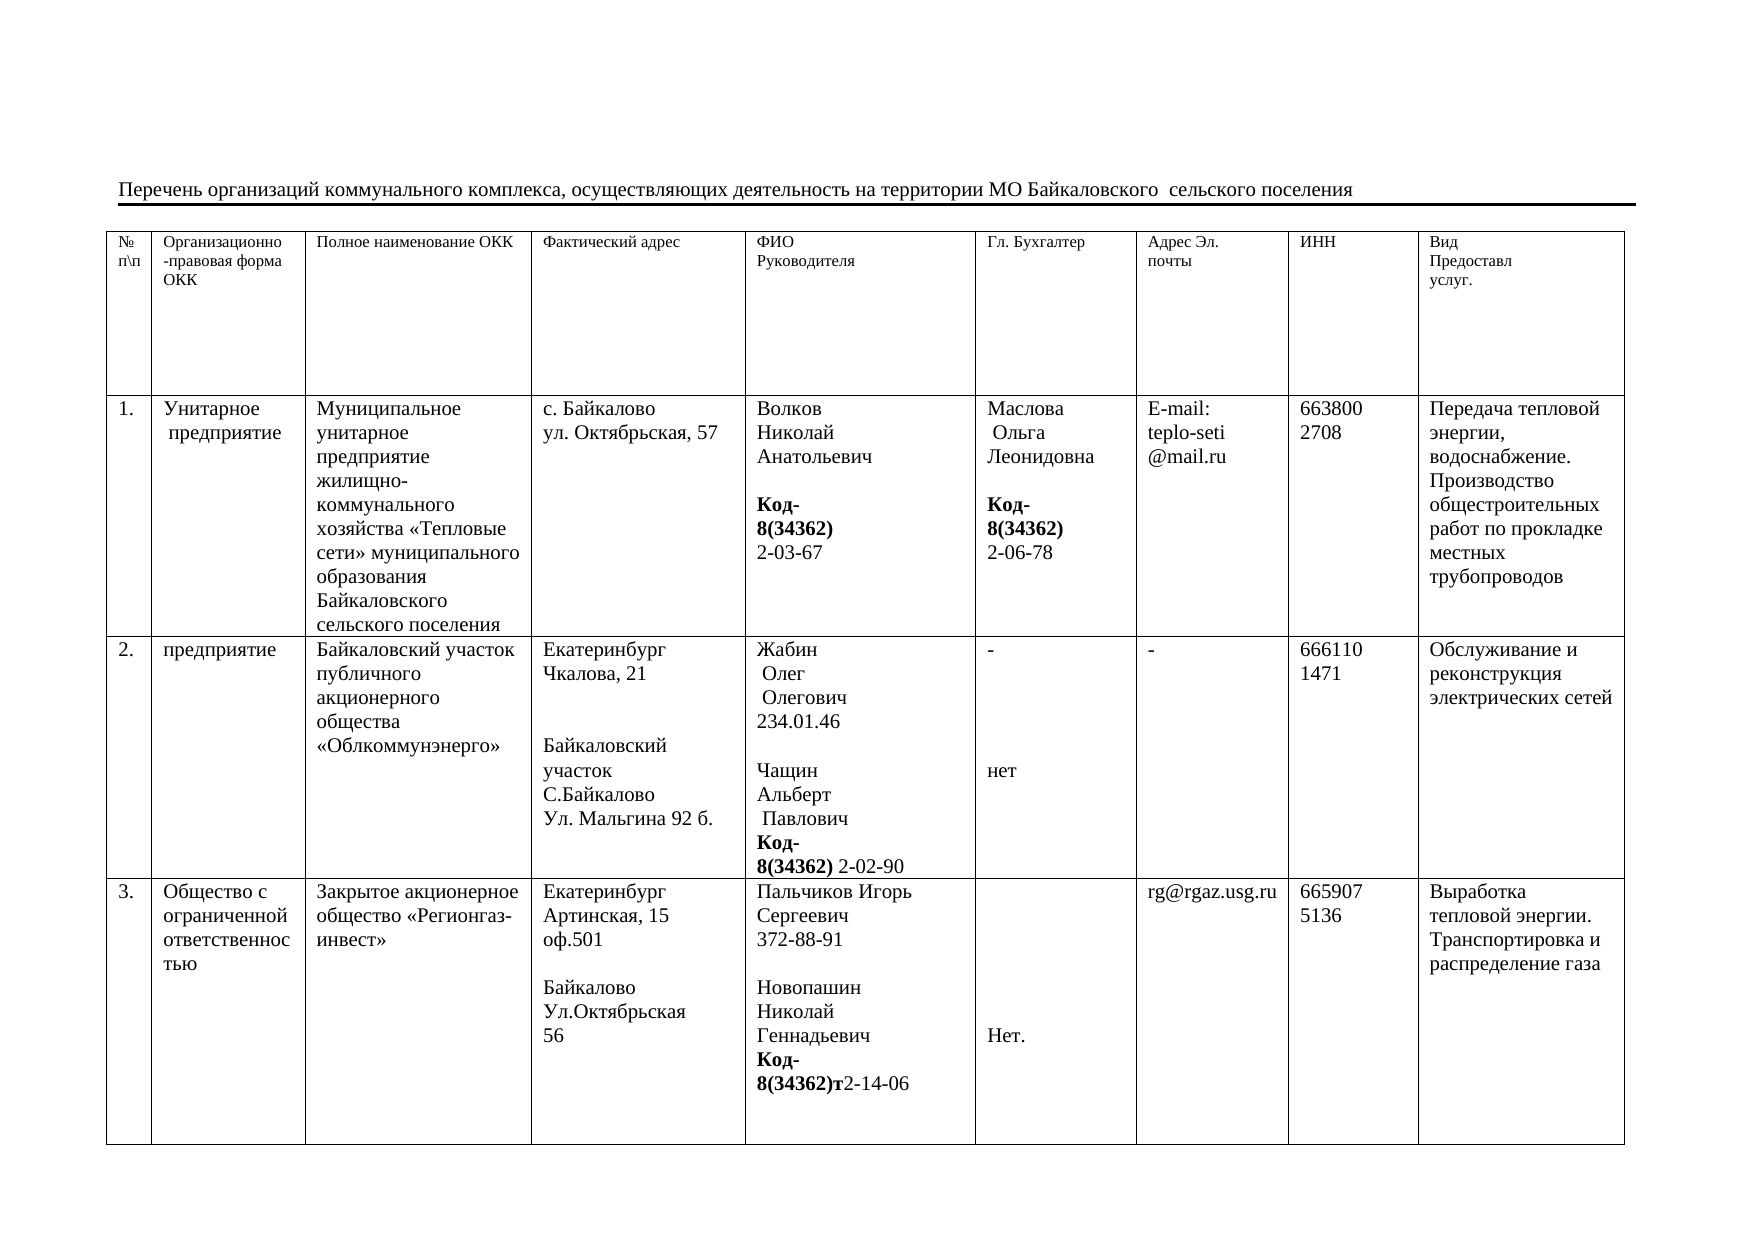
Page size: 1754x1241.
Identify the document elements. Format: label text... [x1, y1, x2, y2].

table_cell 663800 2708 [1289, 396, 1418, 636]
table_cell 666110 1471 [1289, 637, 1418, 878]
table_header Адрес Эл. почты [1137, 232, 1288, 394]
table_header Вид Предоставл услуг. [1419, 232, 1624, 394]
table_cell предприятие [152, 637, 305, 878]
table_cell с. Байкалово ул. Октябрьская, 57 [532, 396, 745, 636]
table_header ИНН [1289, 232, 1418, 394]
table_cell Байкаловский участок публичного акционерного общества «Облкоммунэнерго» [306, 637, 531, 878]
table_cell E-mail: teplo-seti @mail.ru [1137, 396, 1288, 636]
table_cell Выработка тепловой энергии. Транспортировка и распределение газа [1419, 879, 1624, 1143]
table_cell Пальчиков Игорь Сергеевич 372-88-91 Новопашин Николай Геннадьевич Код- 8(34362)т2-14-06 [746, 879, 975, 1143]
table_cell 665907 5136 [1289, 879, 1418, 1143]
text Перечень организаций коммунального комплекса, осуществляющих деятельность на территории МО Байкаловского сельского поселения [118, 177, 1636, 203]
table_cell Передача тепловой энергии, водоснабжение. Производство общестроительных работ по прокладке местных трубопроводов [1419, 396, 1624, 636]
table_cell Маслова Ольга Леонидовна Код- 8(34362) 2-06-78 [976, 396, 1136, 636]
table_cell Нет. [976, 879, 1136, 1143]
table_cell 1. [107, 396, 151, 636]
table_cell - [1137, 637, 1288, 878]
table_header Фактический адрес [532, 232, 745, 394]
table_header № п\п [107, 232, 151, 394]
table_header ФИО Руководителя [746, 232, 975, 394]
table_cell Обслуживание и реконструкция электрических сетей [1419, 637, 1624, 878]
table_cell - нет [976, 637, 1136, 878]
table_cell Жабин Олег Олегович 234.01.46 Чащин Альберт Павлович Код- 8(34362) 2-02-90 [746, 637, 975, 878]
table_cell 2. [107, 637, 151, 878]
table_header Гл. Бухгалтер [976, 232, 1136, 394]
table_cell Унитарное предприятие [152, 396, 305, 636]
table_cell Екатеринбург Артинская, 15 оф.501 Байкалово Ул.Октябрьская 56 [532, 879, 745, 1143]
table_header Полное наименование ОКК [306, 232, 531, 394]
table_header Организационно -правовая форма ОКК [152, 232, 305, 394]
table_cell Общество с ограниченной ответственностью [152, 879, 305, 1143]
table_cell 3. [107, 879, 151, 1143]
table_cell Закрытое акционерное общество «Регионгаз-инвест» [306, 879, 531, 1143]
table_cell rg@rgaz.usg.ru [1137, 879, 1288, 1143]
table_cell Муниципальное унитарное предприятие жилищно-коммунального хозяйства «Тепловые сети» муниципального образования Байкаловского сельского поселения [306, 396, 531, 636]
table_cell Екатеринбург Чкалова, 21 Байкаловский участок С.Байкалово Ул. Мальгина 92 б. [532, 637, 745, 878]
table_cell Волков Николай Анатольевич Код- 8(34362) 2-03-67 [746, 396, 975, 636]
